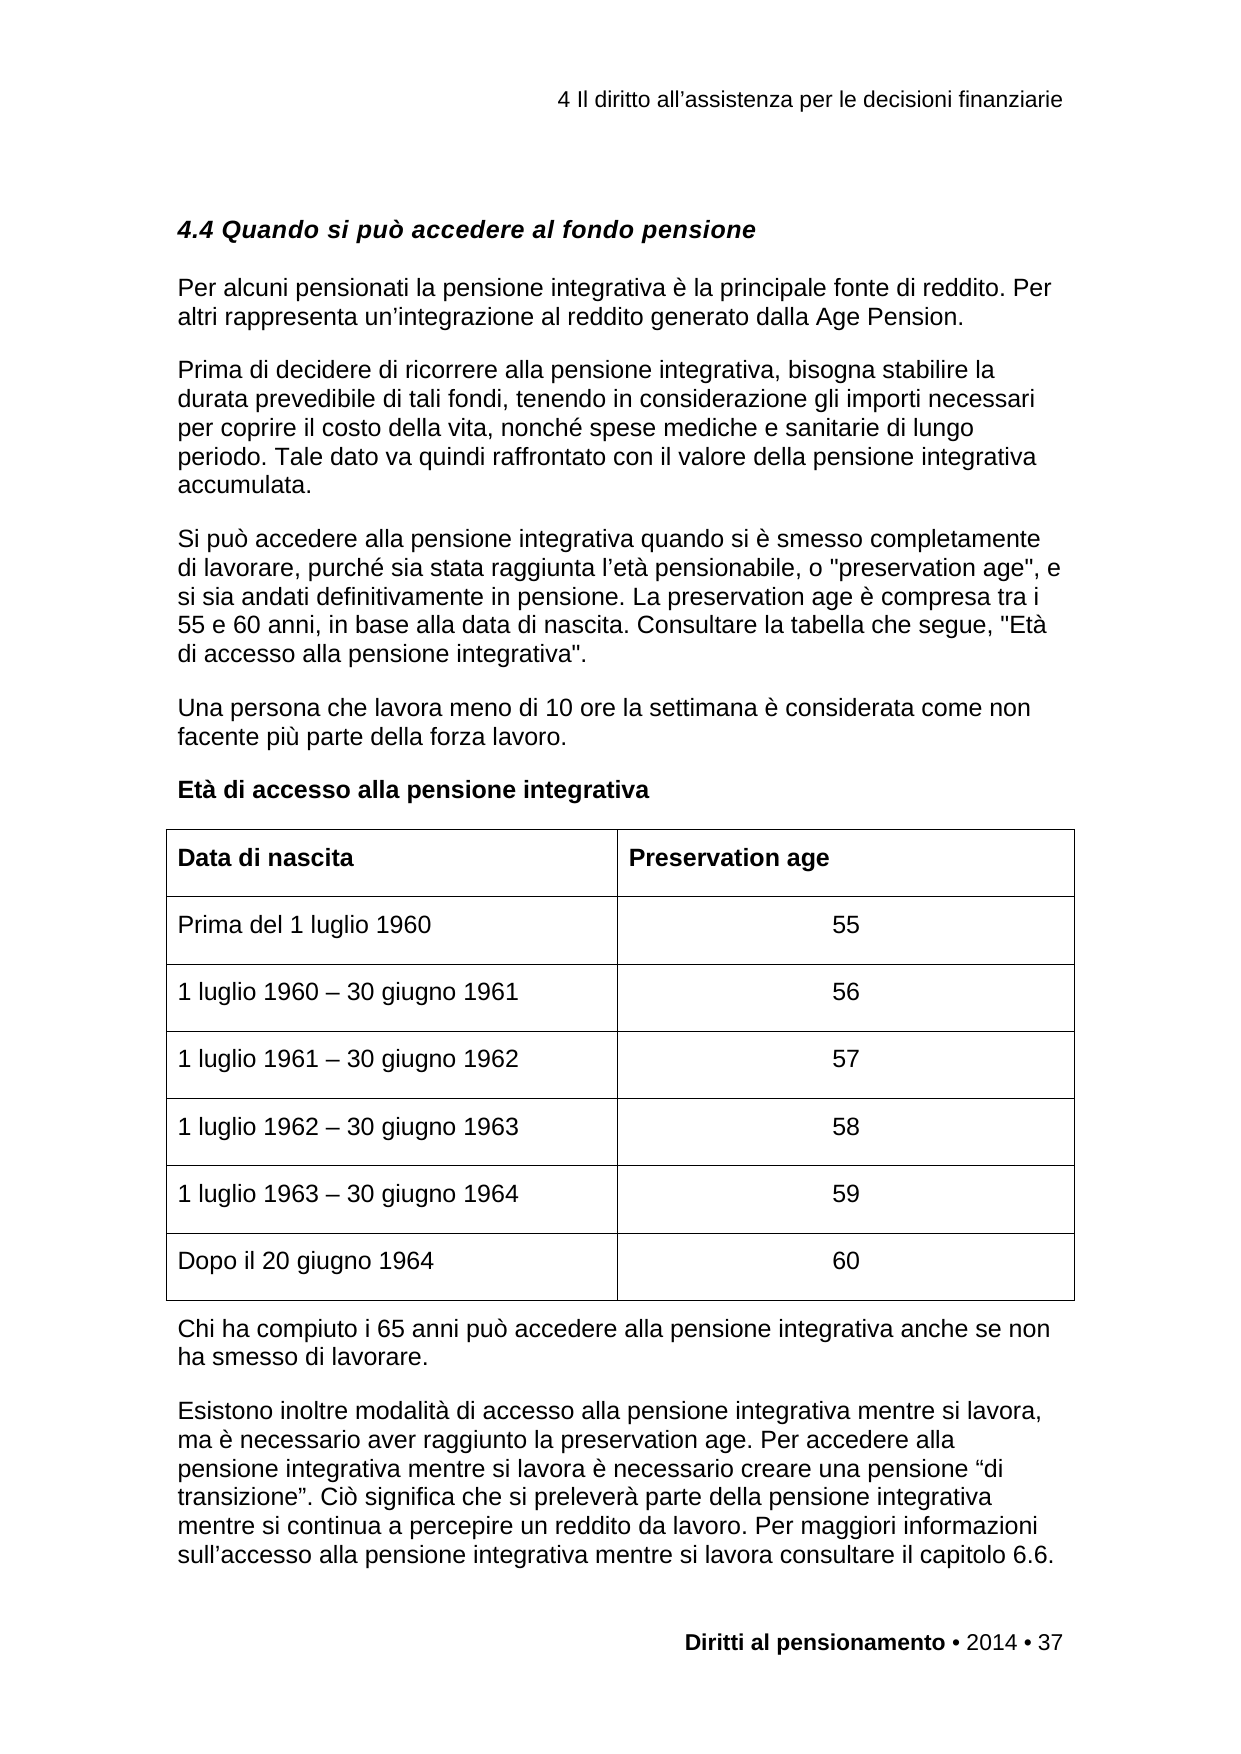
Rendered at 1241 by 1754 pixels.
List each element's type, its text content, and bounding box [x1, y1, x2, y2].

subtitle Quando si può accedere al fondo pensione [177, 215, 1063, 243]
table_cell 60 [618, 1234, 1074, 1300]
table_cell Dopo il 20 giugno 1964 [167, 1234, 617, 1300]
text Esistono inoltre modalità di accesso alla pensione integrativa mentre si lavora, ma è necessario aver raggiunto la preservation age. Per accedere alla pensione integrativa mentre si lavora è necessario creare una pensione “di transizione”. Ciò significa che si preleverà parte della pensione integrativa mentre si continua a percepire un reddito da lavoro. Per maggiori informazioni sull’accesso alla pensione integrativa mentre si lavora consultare il capitolo 6.6. [177, 1396, 1063, 1568]
table_cell 1 luglio 1962 – 30 giugno 1963 [167, 1099, 617, 1165]
text Età di accesso alla pensione integrativa [177, 775, 1063, 804]
table_header Preservation age [618, 830, 1074, 896]
table_cell 1 luglio 1963 – 30 giugno 1964 [167, 1166, 617, 1233]
table_cell 1 luglio 1961 – 30 giugno 1962 [167, 1032, 617, 1098]
text Chi ha compiuto i 65 anni può accedere alla pensione integrativa anche se non ha smesso di lavorare. [177, 1313, 1063, 1371]
text Si può accedere alla pensione integrativa quando si è smesso completamente di lavorare, purché sia stata raggiunta l’età pensionabile, o "preservation age", e si sia andati definitivamente in pensione. La preservation age è compresa tra i 55 e 60 anni, in base alla data di nascita. Consultare la tabella che segue, "Età di accesso alla pensione integrativa". [177, 524, 1063, 668]
text Una persona che lavora meno di 10 ore la settimana è considerata come non facente più parte della forza lavoro. [177, 693, 1063, 750]
table_cell Prima del 1 luglio 1960 [167, 897, 617, 963]
table_cell 1 luglio 1960 – 30 giugno 1961 [167, 965, 617, 1031]
text Per alcuni pensionati la pensione integrativa è la principale fonte di reddito. Per altri rappresenta un’integrazione al reddito generato dalla Age Pension. [177, 273, 1063, 330]
table_header Data di nascita [167, 830, 617, 896]
table_cell 55 [618, 897, 1074, 963]
table_cell 59 [618, 1166, 1074, 1233]
table_cell 58 [618, 1099, 1074, 1165]
table_cell 56 [618, 965, 1074, 1031]
text Prima di decidere di ricorrere alla pensione integrativa, bisogna stabilire la durata prevedibile di tali fondi, tenendo in considerazione gli importi necessari per coprire il costo della vita, nonché spese mediche e sanitarie di lungo periodo. Tale dato va quindi raffrontato con il valore della pensione integrativa accumulata. [177, 355, 1063, 499]
table_cell 57 [618, 1032, 1074, 1098]
